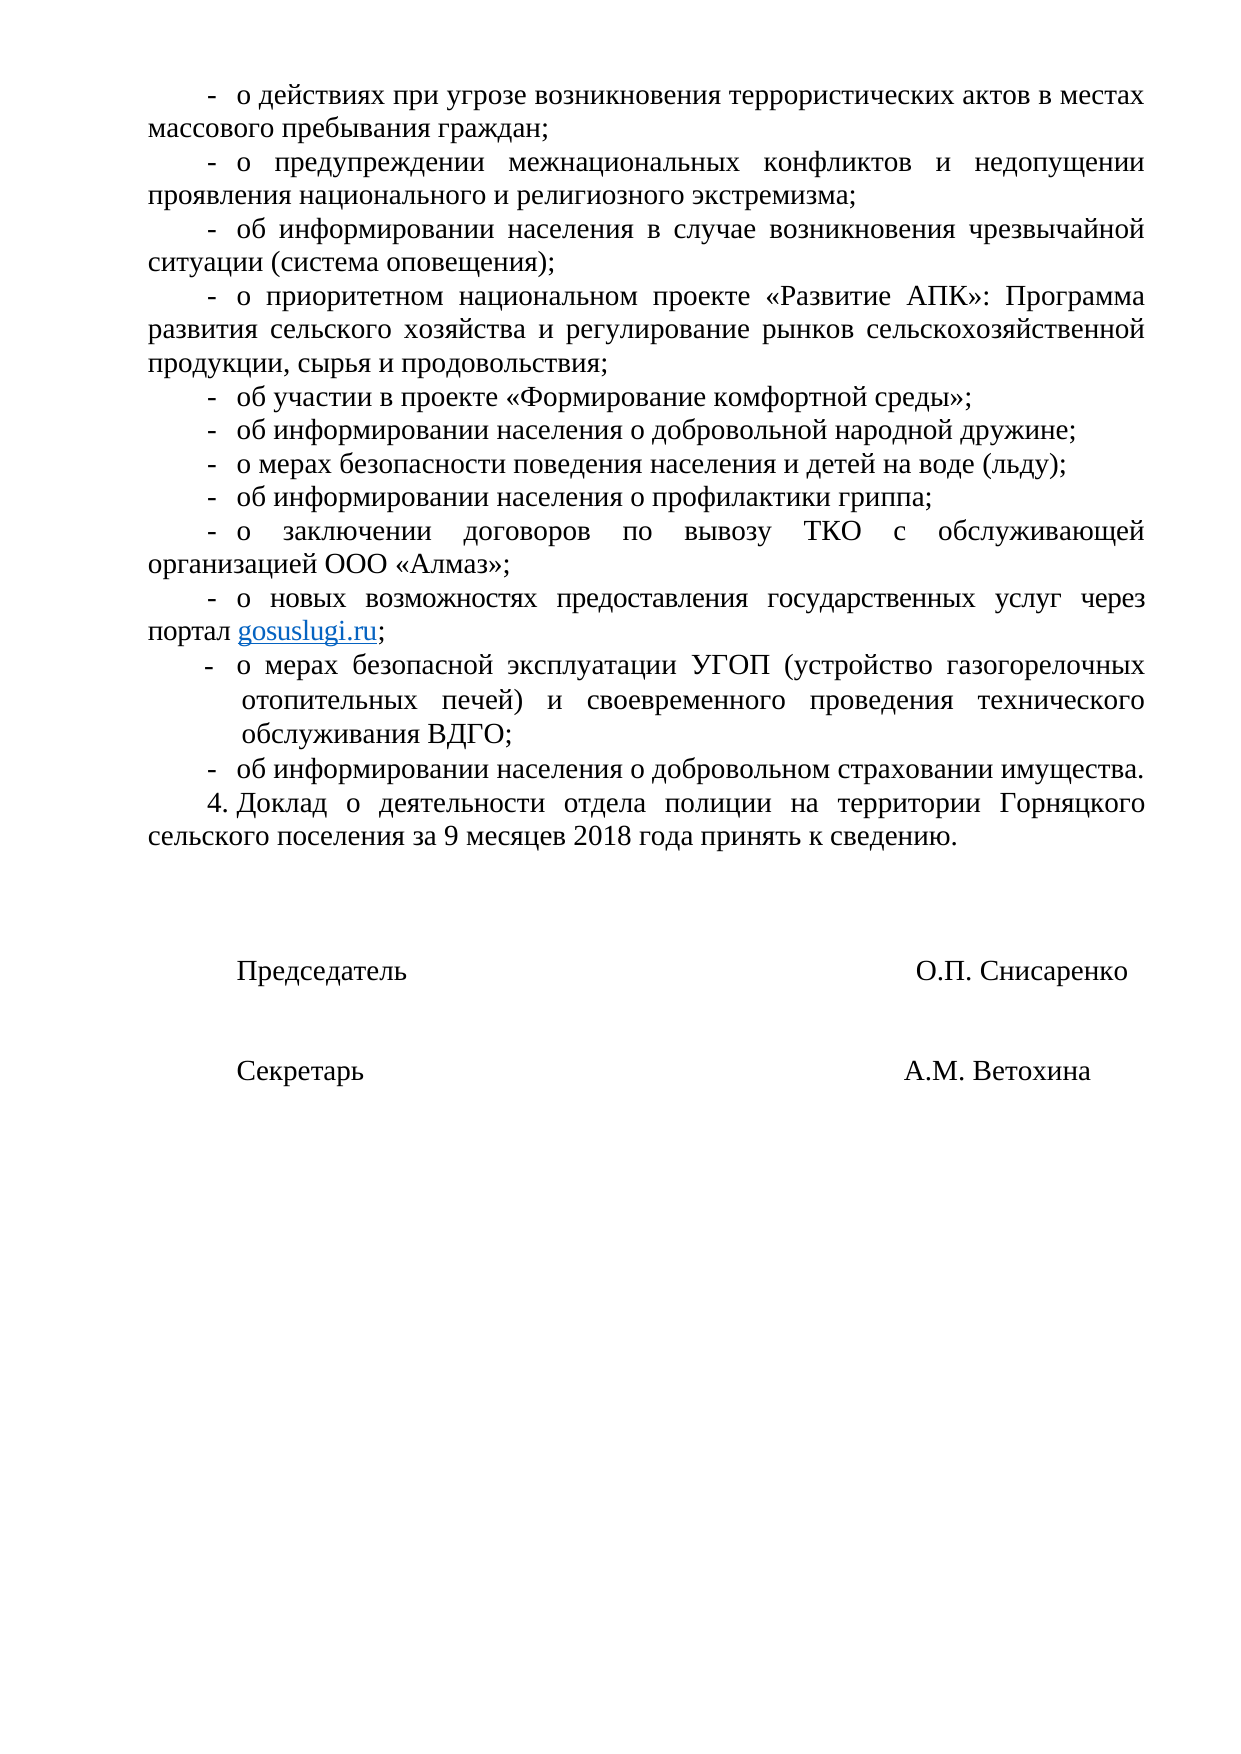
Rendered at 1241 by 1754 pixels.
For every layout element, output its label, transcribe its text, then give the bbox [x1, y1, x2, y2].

text Секретарь А.М. Ветохина [148, 1053, 1146, 1087]
list о мерах безопасной эксплуатации УГОП (устройство газогорелочных отопительных печей) и своевременного проведения технического обслуживания ВДГО; [204, 647, 1146, 751]
list об информировании населения в случае возникновения чрезвычайной ситуации (система оповещения); [148, 211, 1146, 278]
list о мерах безопасности поведения населения и детей на воде (льду); [148, 446, 1146, 479]
list о заключении договоров по вывозу ТКО с обслуживающей организацией ООО «Алмаз»; [148, 513, 1146, 580]
list об участии в проекте «Формирование комфортной среды»; [148, 379, 1146, 412]
list о действиях при угрозе возникновения террористических актов в местах массового пребывания граждан; [148, 77, 1146, 144]
list Доклад о деятельности отдела полиции на территории Горняцкого сельского поселения за 9 месяцев 2018 года принять к сведению. [148, 785, 1146, 852]
list о новых возможностях предоставления государственных услуг через портал gosuslugi.ru; [148, 580, 1146, 647]
text Председатель О.П. Снисаренко [148, 953, 1146, 986]
list о приоритетном национальном проекте «Развитие АПК»: Программа развития сельского хозяйства и регулирование рынков сельскохозяйственной продукции, сырья и продовольствия; [148, 278, 1146, 379]
list об информировании населения о профилактики гриппа; [148, 479, 1146, 513]
list об информировании населения о добровольном страховании имущества. [148, 751, 1146, 785]
list о предупреждении межнациональных конфликтов и недопущении проявления национального и религиозного экстремизма; [148, 144, 1146, 211]
list об информировании населения о добровольной народной дружине; [148, 412, 1146, 446]
